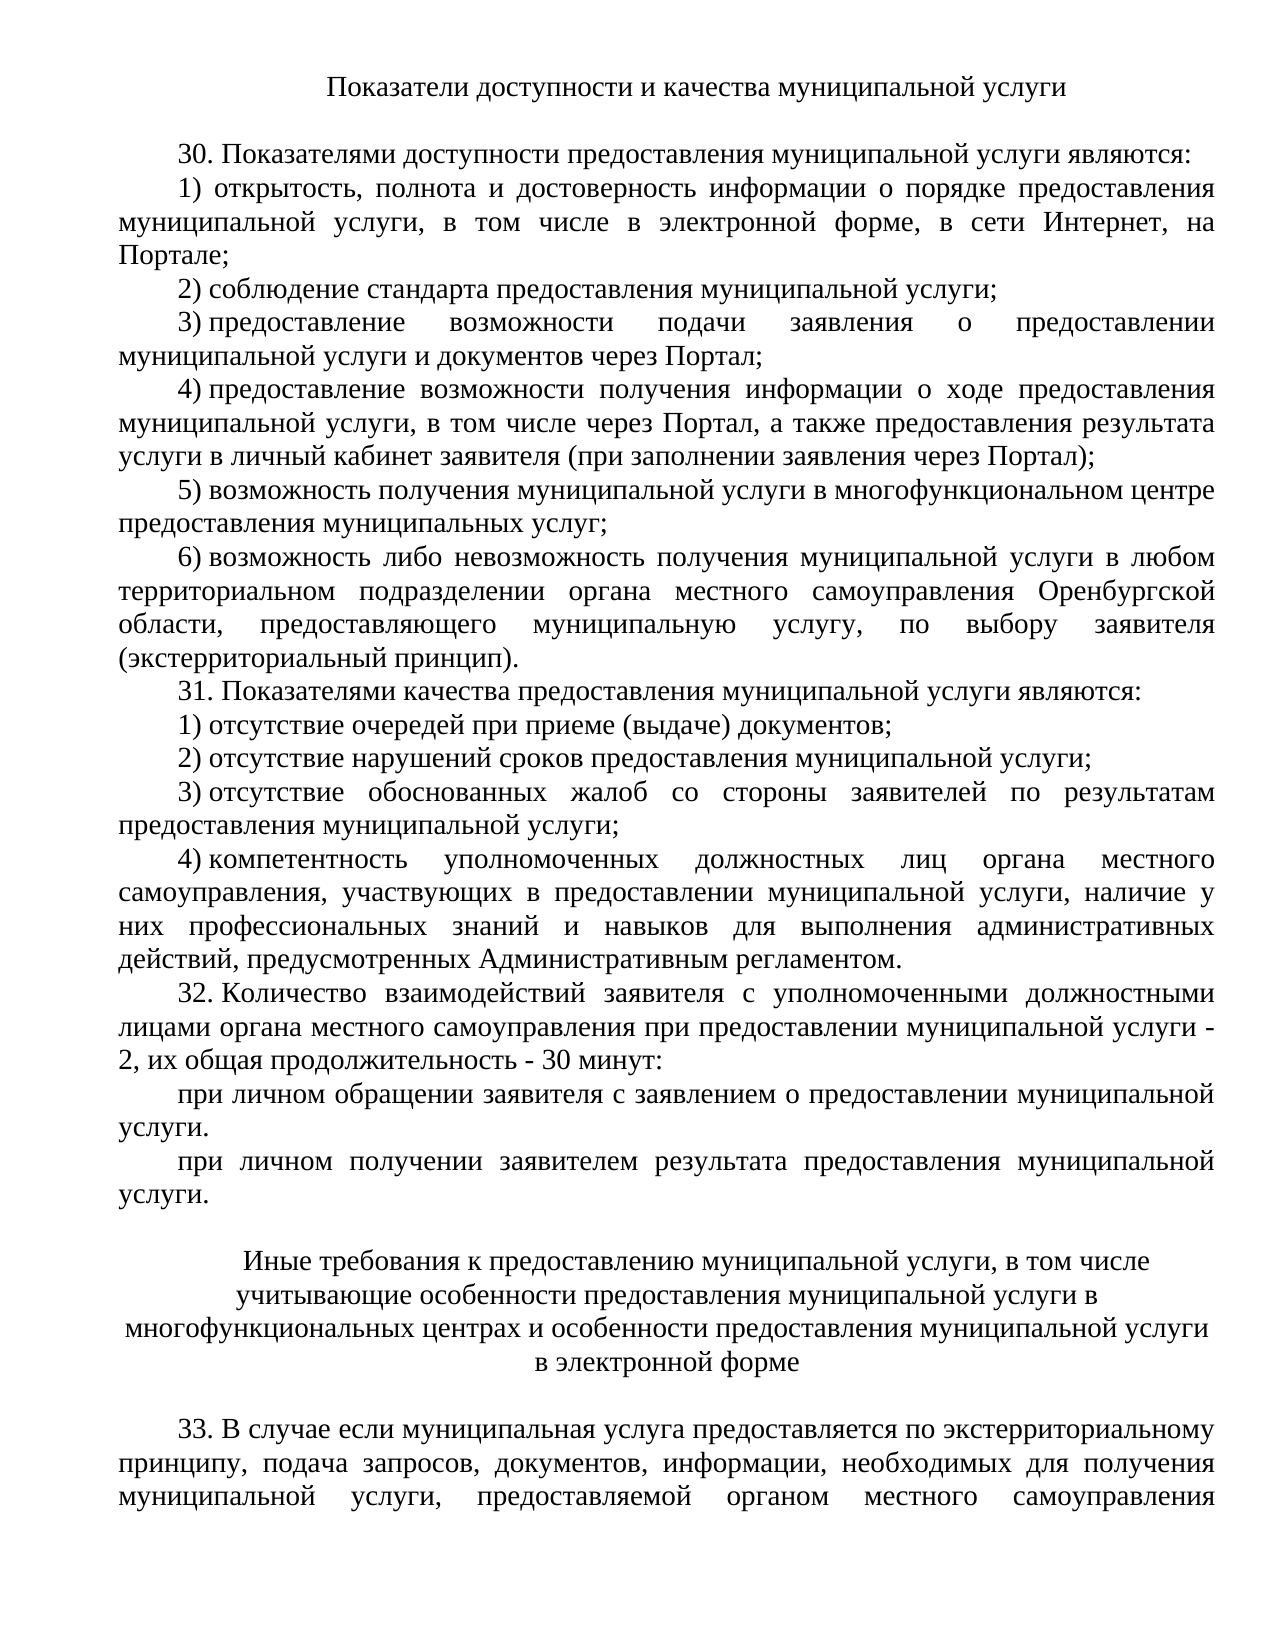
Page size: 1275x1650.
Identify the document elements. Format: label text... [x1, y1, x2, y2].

text 32. Количество взаимодействий заявителя с уполномоченными должностными лицами органа местного самоуправления при предоставлении муниципальной услуги - 2, их общая продолжительность - 30 минут: [118, 975, 1216, 1076]
text 3) отсутствие обоснованных жалоб со стороны заявителей по результатам предоставления муниципальной услуги; [118, 774, 1216, 841]
text при личном получении заявителем результата предоставления муниципальной услуги. [118, 1143, 1216, 1210]
text 4) компетентность уполномоченных должностных лиц органа местного самоуправления, участвующих в предоставлении муниципальной услуги, наличие у них профессиональных знаний и навыков для выполнения административных действий, предусмотренных Административным регламентом. [118, 841, 1216, 975]
text 1) отсутствие очередей при приеме (выдаче) документов; [118, 707, 1216, 740]
text 6) возможность либо невозможность получения муниципальной услуги в любом территориальном подразделении органа местного самоуправления Оренбургской области, предоставляющего муниципальную услугу, по выбору заявителя (экстерриториальный принцип). [118, 539, 1216, 673]
text 30. Показателями доступности предоставления муниципальной услуги являются: [118, 137, 1216, 170]
text 2) соблюдение стандарта предоставления муниципальной услуги; [118, 271, 1216, 304]
text 31. Показателями качества предоставления муниципальной услуги являются: [118, 673, 1216, 707]
text 1) открытость, полнота и достоверность информации о порядке предоставления муниципальной услуги, в том числе в электронной форме, в сети Интернет, на Портале; [118, 170, 1216, 271]
text 4) предоставление возможности получения информации о ходе предоставления муниципальной услуги, в том числе через Портал, а также предоставления результата услуги в личный кабинет заявителя (при заполнении заявления через Портал); [118, 371, 1216, 472]
text при личном обращении заявителя с заявлением о предоставлении муниципальной услуги. [118, 1076, 1216, 1143]
text 5) возможность получения муниципальной услуги в многофункциональном центре предоставления муниципальных услуг; [118, 472, 1216, 539]
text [118, 1411, 1216, 1512]
text 2) отсутствие нарушений сроков предоставления муниципальной услуги; [118, 740, 1216, 774]
text 3) предоставление возможности подачи заявления о предоставлении муниципальной услуги и документов через Портал; [118, 304, 1216, 371]
text Показатели доступности и качества муниципальной услуги [118, 69, 1216, 103]
text Иные требования к предоставлению муниципальной услуги, в том числе учитывающие особенности предоставления муниципальной услуги в многофункциональных центрах и особенности предоставления муниципальной услуги в электронной форме [118, 1243, 1216, 1378]
